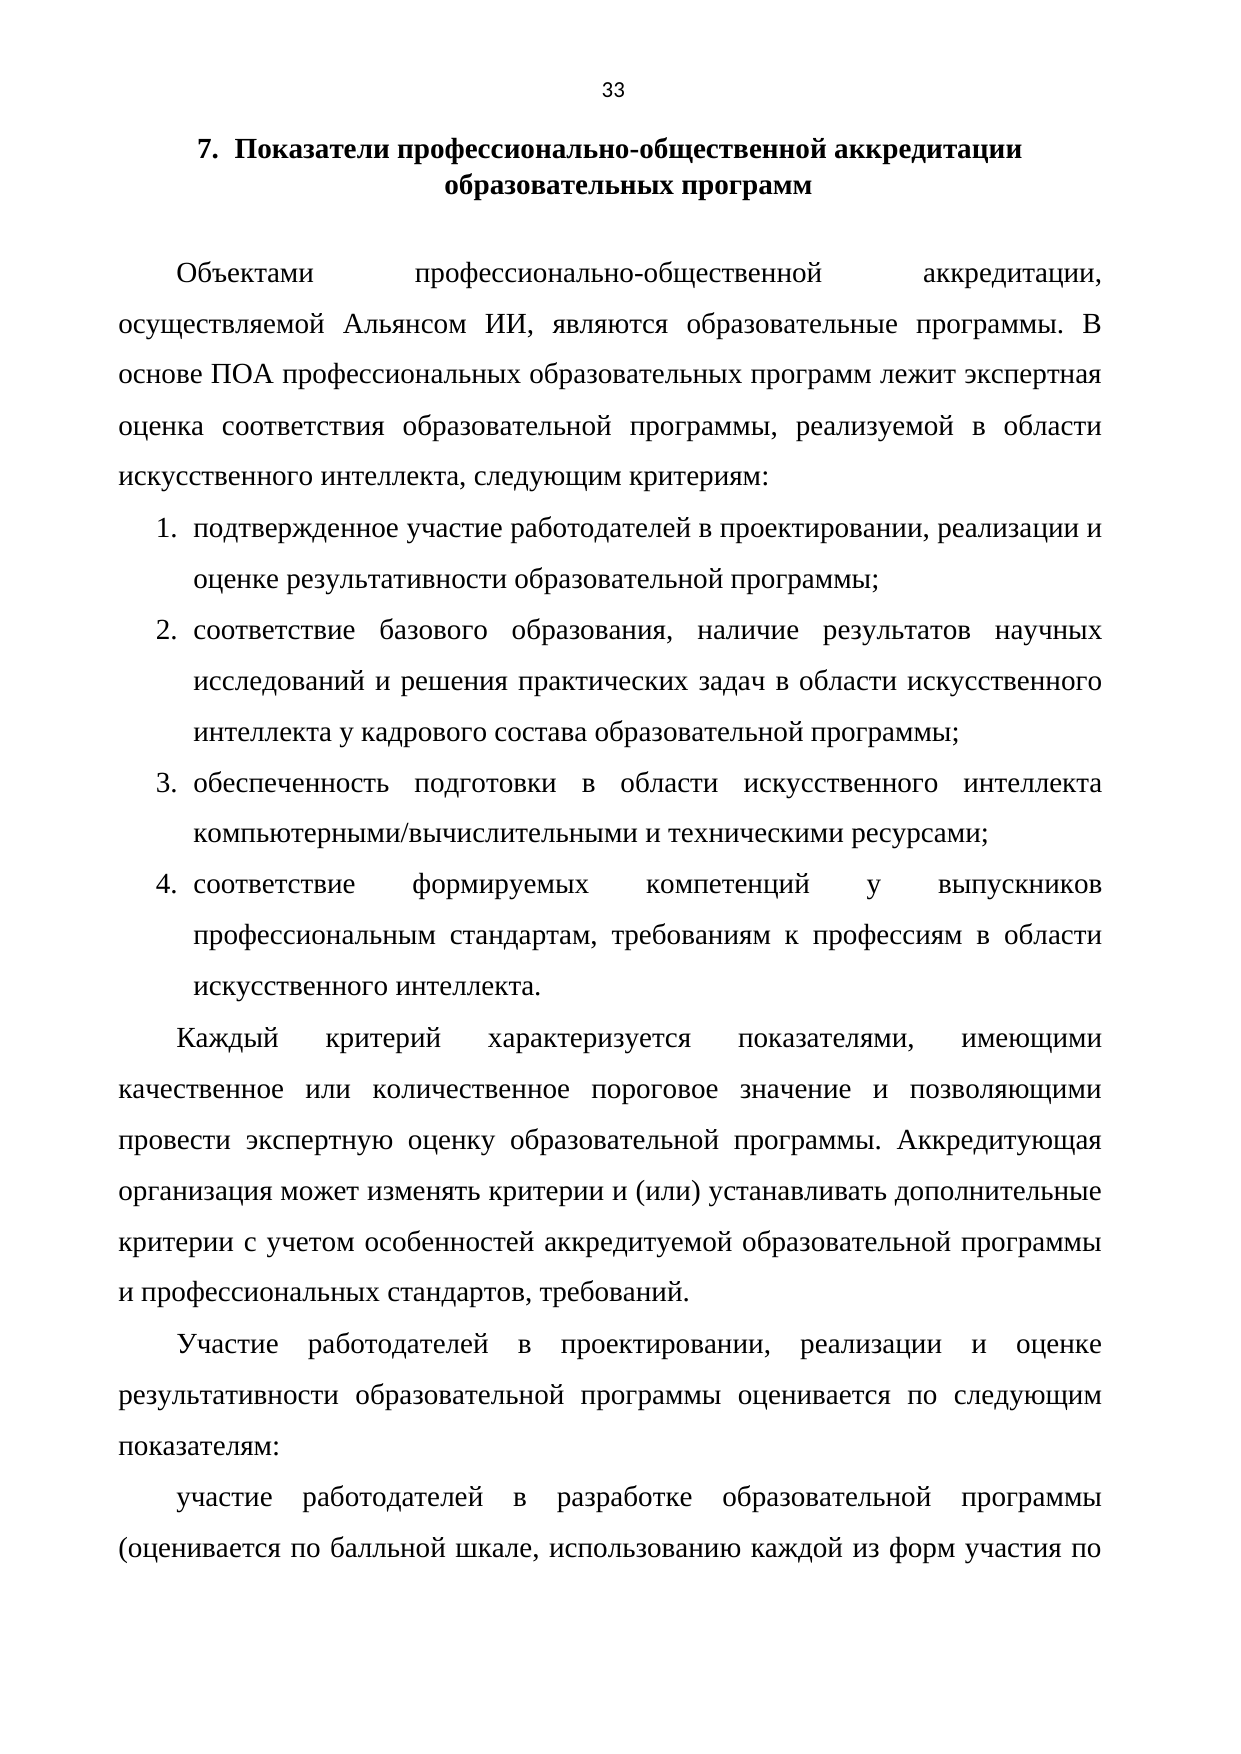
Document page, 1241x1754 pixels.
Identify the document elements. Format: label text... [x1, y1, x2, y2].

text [118, 1479, 1103, 1564]
text Участие работодателей в проектировании, реализации и оценке результативности образовательной программы оценивается по следующим показателям: [118, 1326, 1103, 1461]
text Объектами профессионально-общественной аккредитации, осуществляемой Альянсом ИИ, являются образовательные программы. В основе ПОА профессиональных образовательных программ лежит экспертная оценка соответствия образовательной программы, реализуемой в области искусственного интеллекта, следующим критериям: [118, 255, 1103, 492]
list соответствие базового образования, наличие результатов научных исследований и решения практических задач в области искусственного интеллекта у кадрового состава образовательной программы; [156, 612, 1103, 747]
subtitle Показатели профессионально-общественной аккредитации образовательных программ [118, 131, 1101, 201]
list соответствие формируемых компетенций у выпускников профессиональным стандартам, требованиям к профессиям в области искусственного интеллекта. [156, 867, 1103, 1002]
text Каждый критерий характеризуется показателями, имеющими качественное или количественное пороговое значение и позволяющими провести экспертную оценку образовательной программы. Аккредитующая организация может изменять критерии и (или) устанавливать дополнительные критерии с учетом особенностей аккредитуемой образовательной программы и профессиональных стандартов, требований. [118, 1020, 1103, 1308]
list обеспеченность подготовки в области искусственного интеллекта компьютерными/вычислительными и техническими ресурсами; [156, 765, 1103, 849]
list подтвержденное участие работодателей в проектировании, реализации и оценке результативности образовательной программы; [156, 510, 1103, 594]
